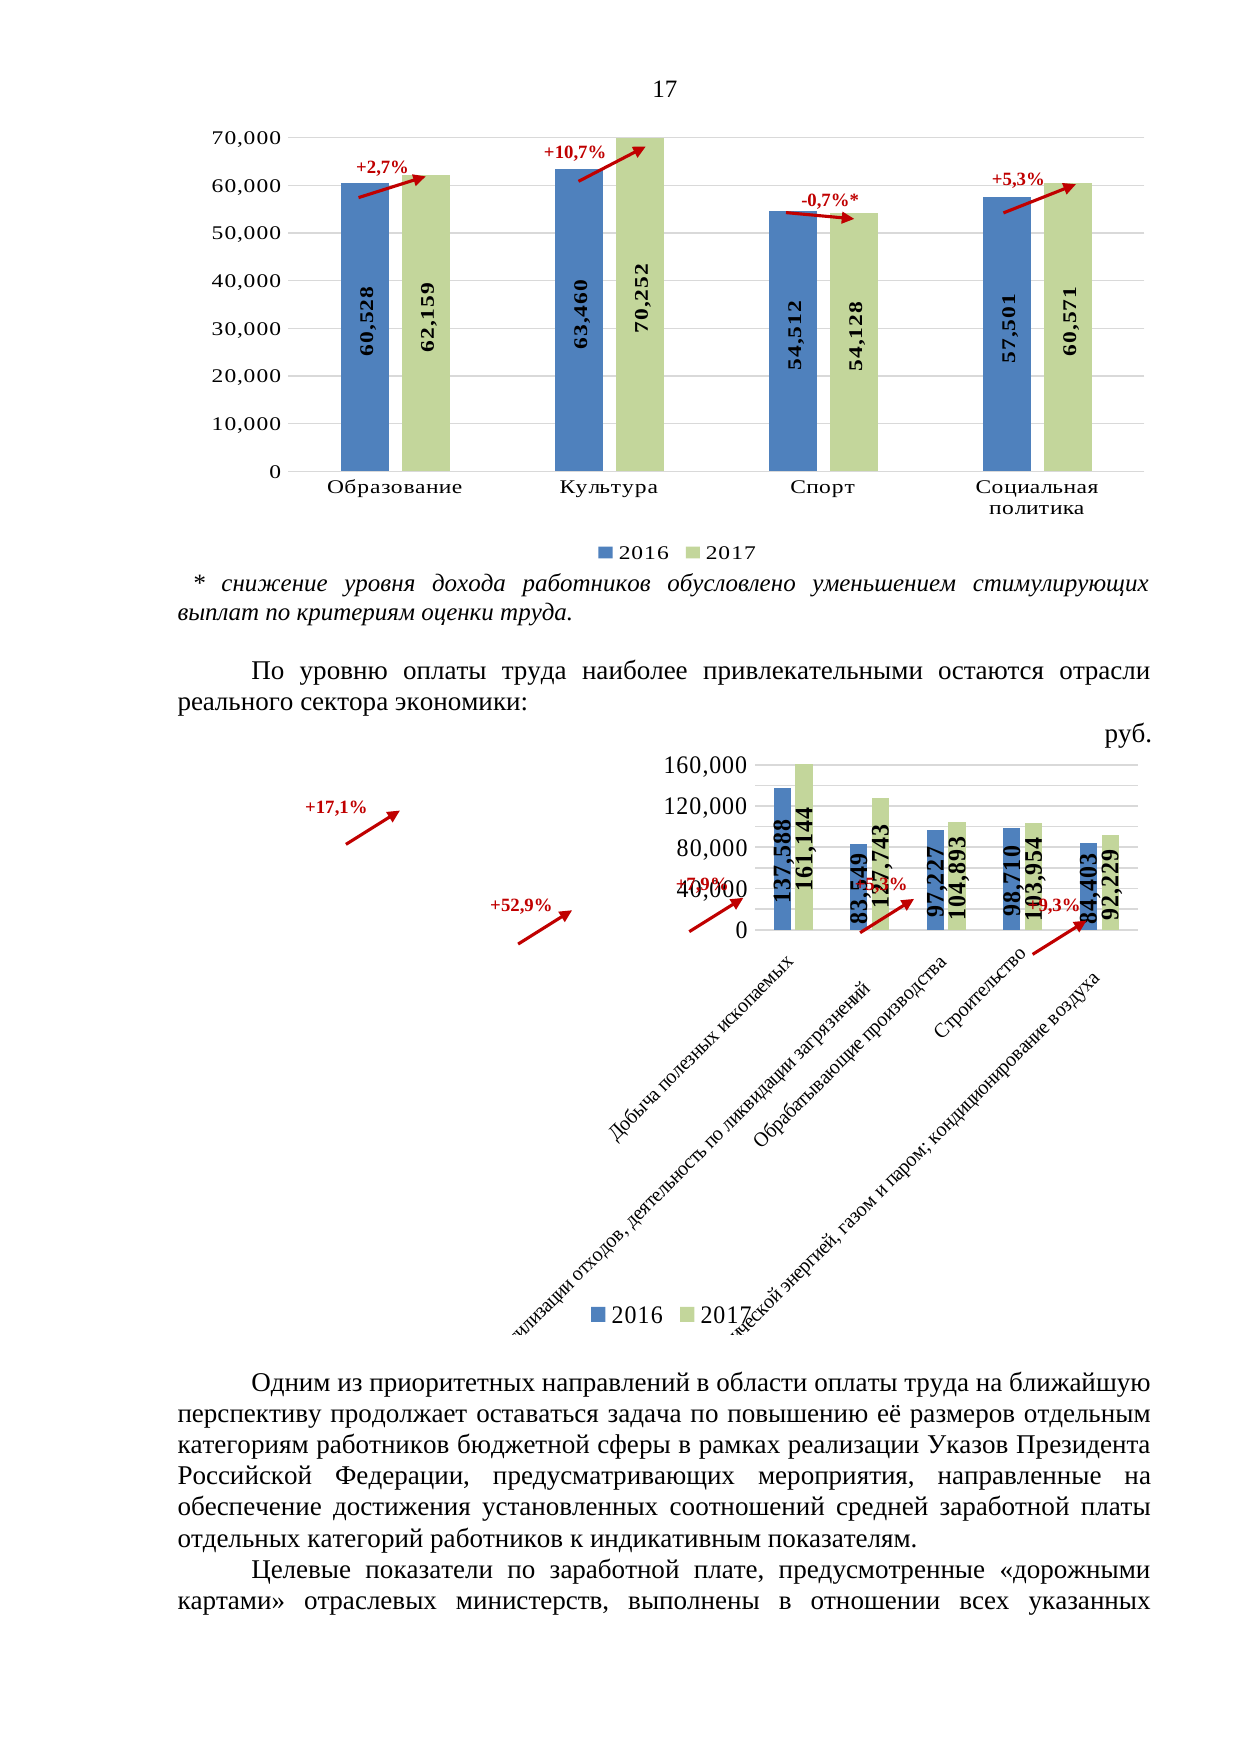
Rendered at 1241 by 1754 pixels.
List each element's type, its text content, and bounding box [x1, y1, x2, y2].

text Одним из приоритетных направлений в области оплаты труда на ближайшую перспективу продолжает оставаться задача по повышению её размеров отдельным категориям работников бюджетной сферы в рамках реализации Указов Президента Российской Федерации, предусматривающих мероприятия, направленные на обеспечение достижения установленных соотношений средней заработной платы отдельных категорий работников к индикативным показателям. [177, 1366, 1152, 1553]
text руб. [177, 717, 1152, 748]
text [177, 1553, 1152, 1615]
text По уровню оплаты труда наиболее привлекательными остаются отрасли реального сектора экономики: [177, 654, 1152, 717]
text * снижение уровня дохода работников обусловлено уменьшением стимулирующих выплат по критериям оценки труда. [177, 568, 1152, 626]
